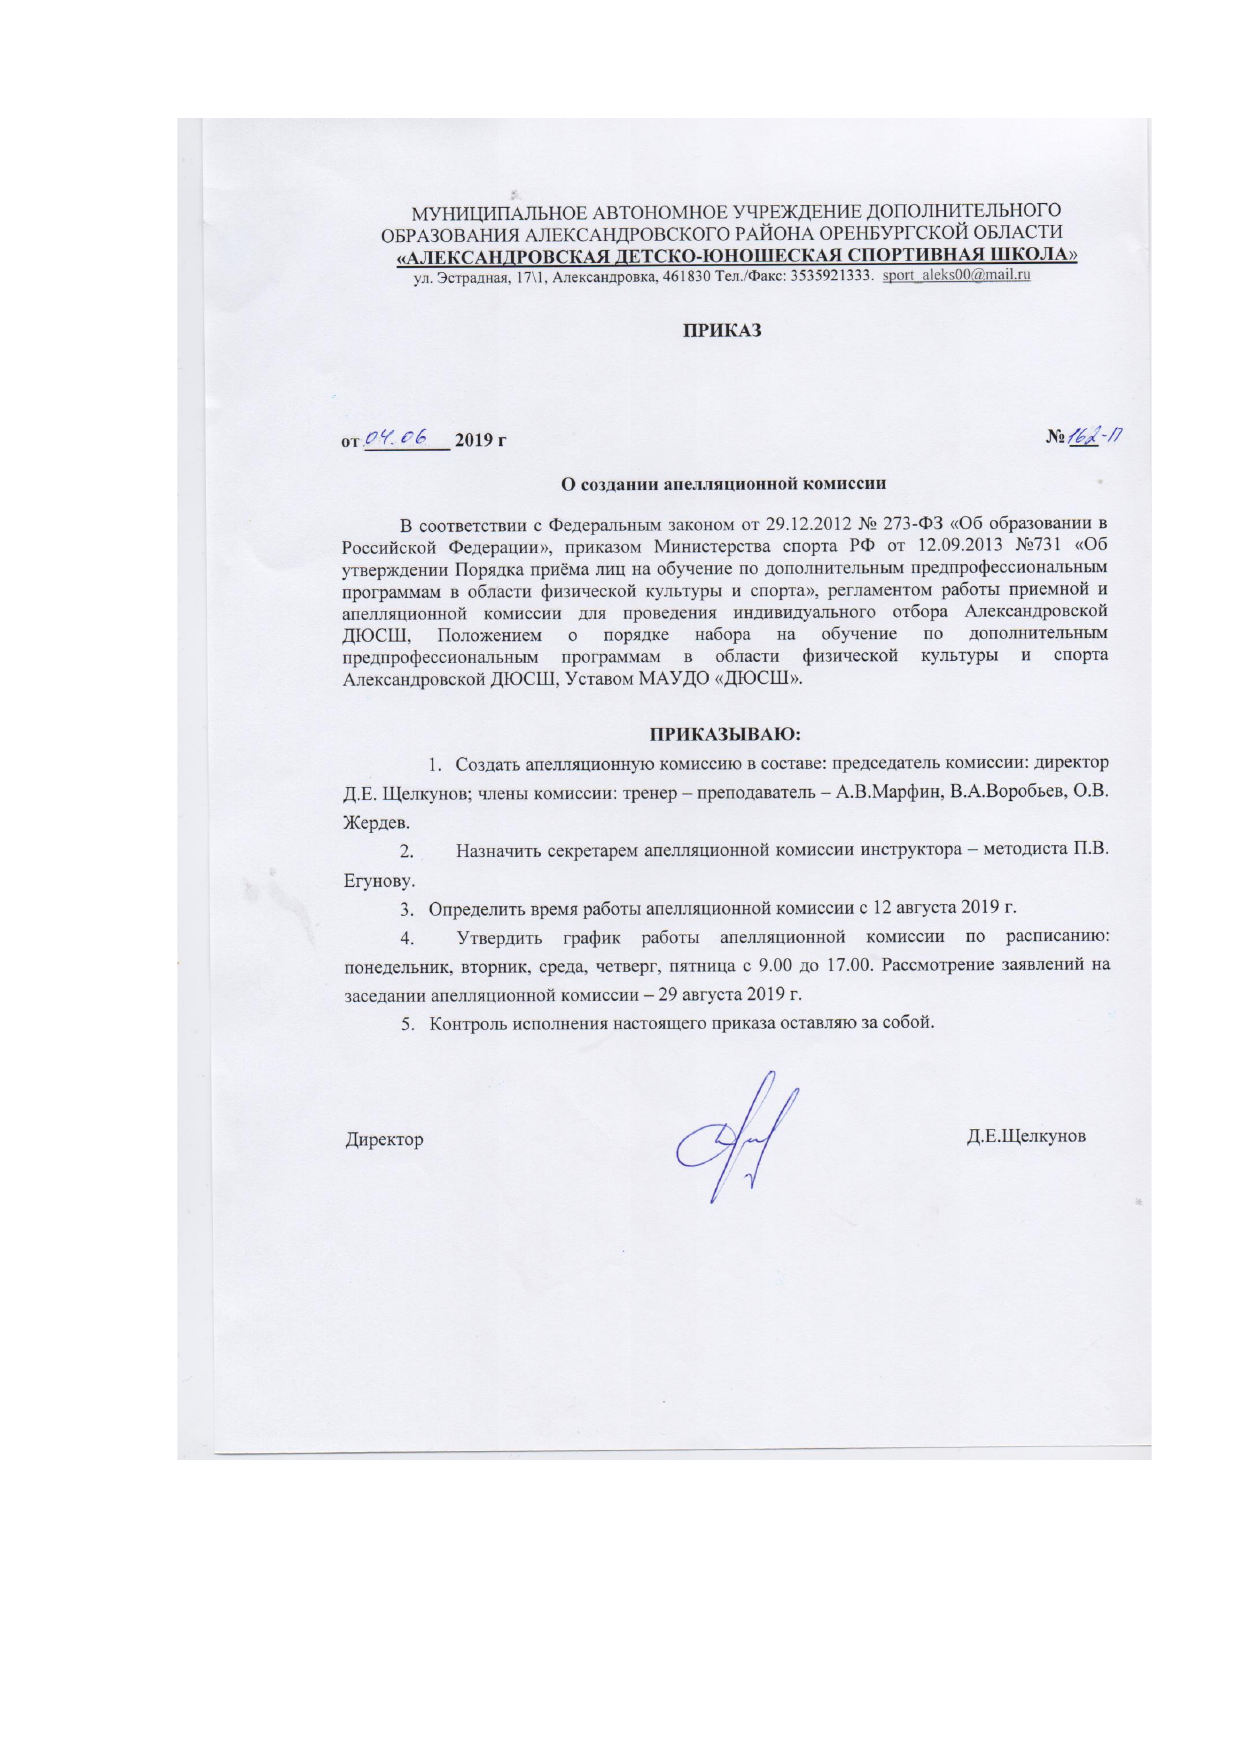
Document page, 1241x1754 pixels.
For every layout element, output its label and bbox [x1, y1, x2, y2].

picture [177, 118, 1152, 1460]
